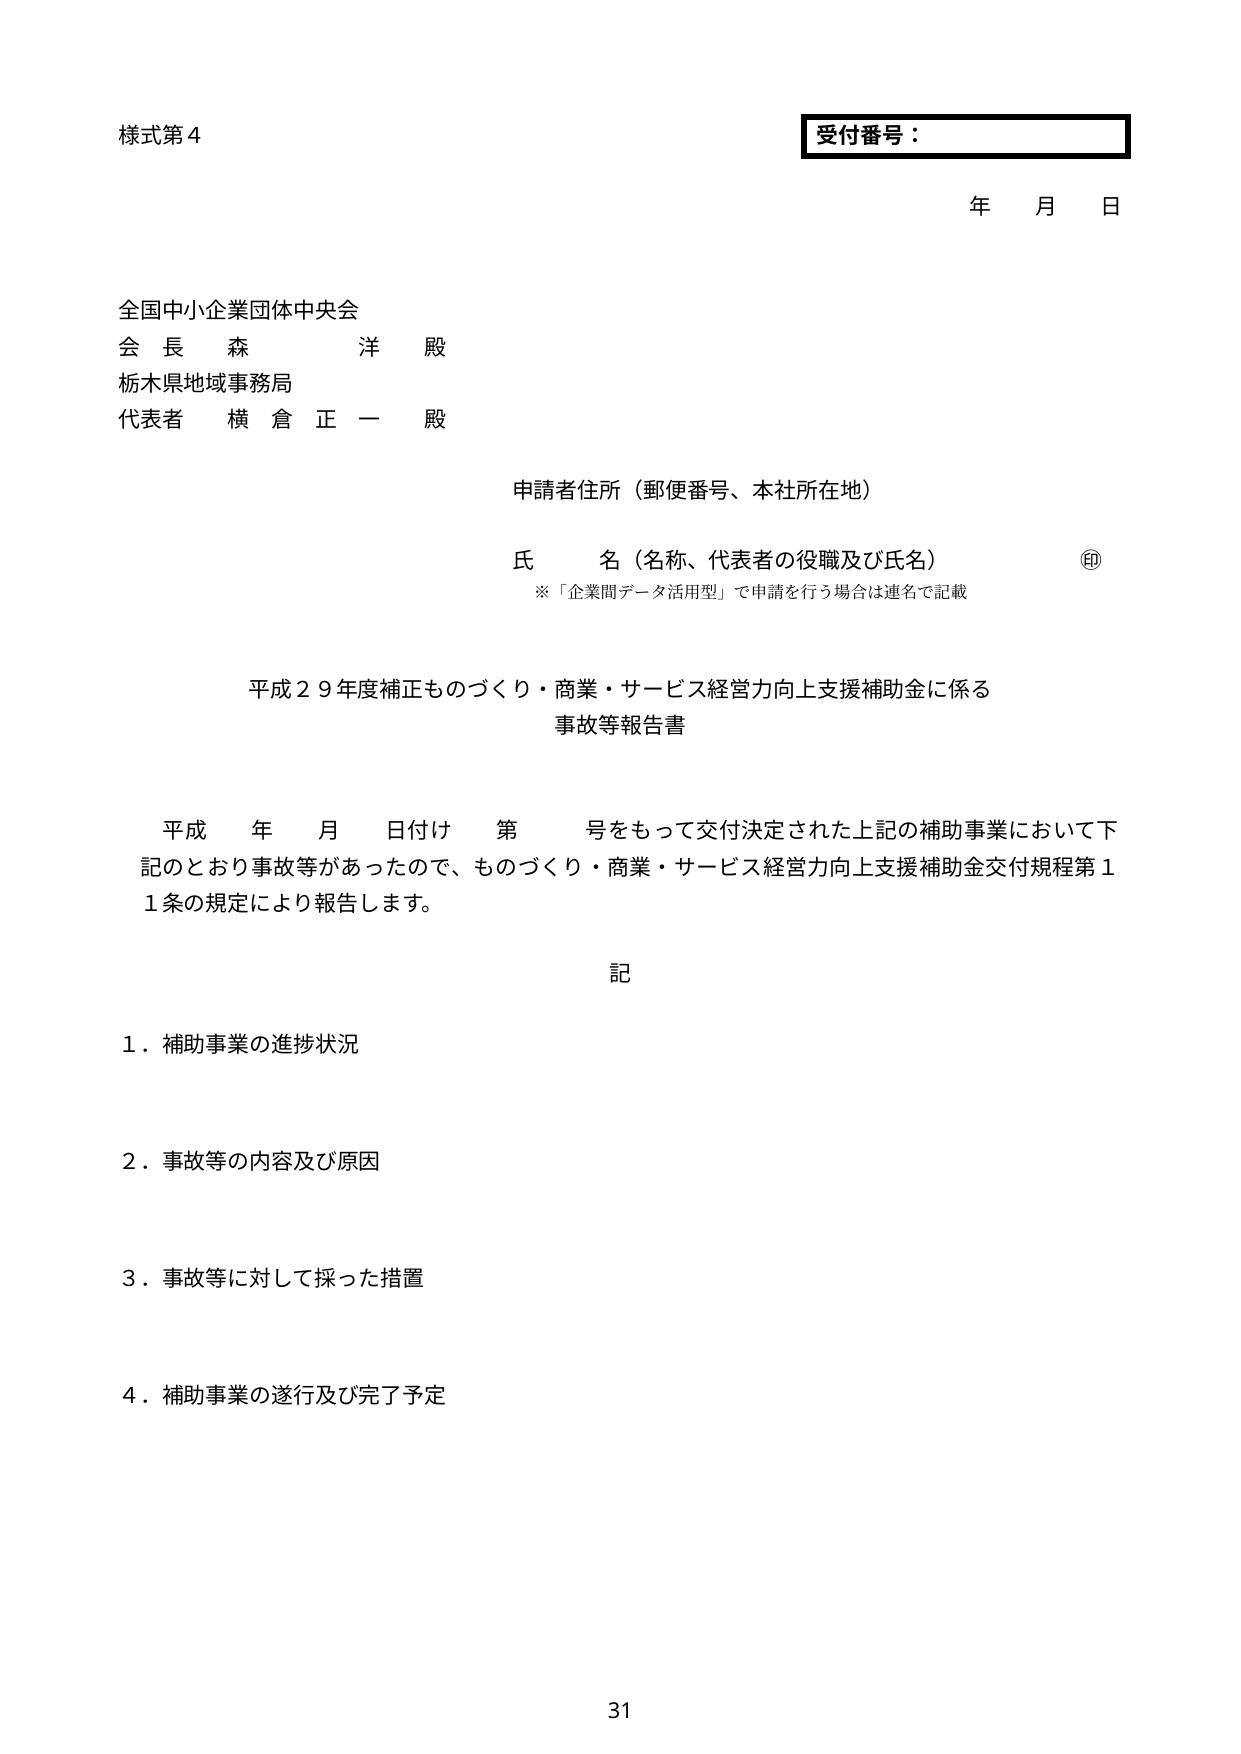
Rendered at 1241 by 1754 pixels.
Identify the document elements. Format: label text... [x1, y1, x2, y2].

text 代表者 横 倉 正 一 殿 [118, 402, 1122, 434]
text 年 月 日 [118, 189, 1122, 220]
text 記 [118, 956, 1122, 988]
text 事故等報告書 [118, 708, 1122, 740]
text 氏 名（名称、代表者の役職及び氏名） ㊞ [118, 543, 1122, 575]
text 栃木県地域事務局 [118, 366, 1122, 398]
text 平成２９年度補正ものづくり・商業・サービス経営力向上支援補助金に係る [118, 672, 1122, 704]
text ※「企業間データ活用型」で申請を行う場合は連名で記載 [118, 580, 1122, 604]
text 平成 年 月 日付け 第 号をもって交付決定された上記の補助事業において下記のとおり事故等があったので、ものづくり・商業・サービス経営力向上支援補助金交付規程第１１条の規定により報告します。 [118, 813, 1122, 917]
text １．補助事業の進捗状況 [118, 1027, 1122, 1058]
text ３．事故等に対して採った措置 [118, 1261, 1122, 1293]
text 全国中小企業団体中央会 [118, 293, 1122, 325]
text 様式第４ [118, 118, 801, 150]
text ４．補助事業の遂行及び完了予定 [118, 1378, 1122, 1410]
text ２．事故等の内容及び原因 [118, 1144, 1122, 1176]
text 会 長 森 洋 殿 [118, 330, 1122, 361]
text 申請者住所（郵便番号、本社所在地） [118, 473, 1122, 504]
